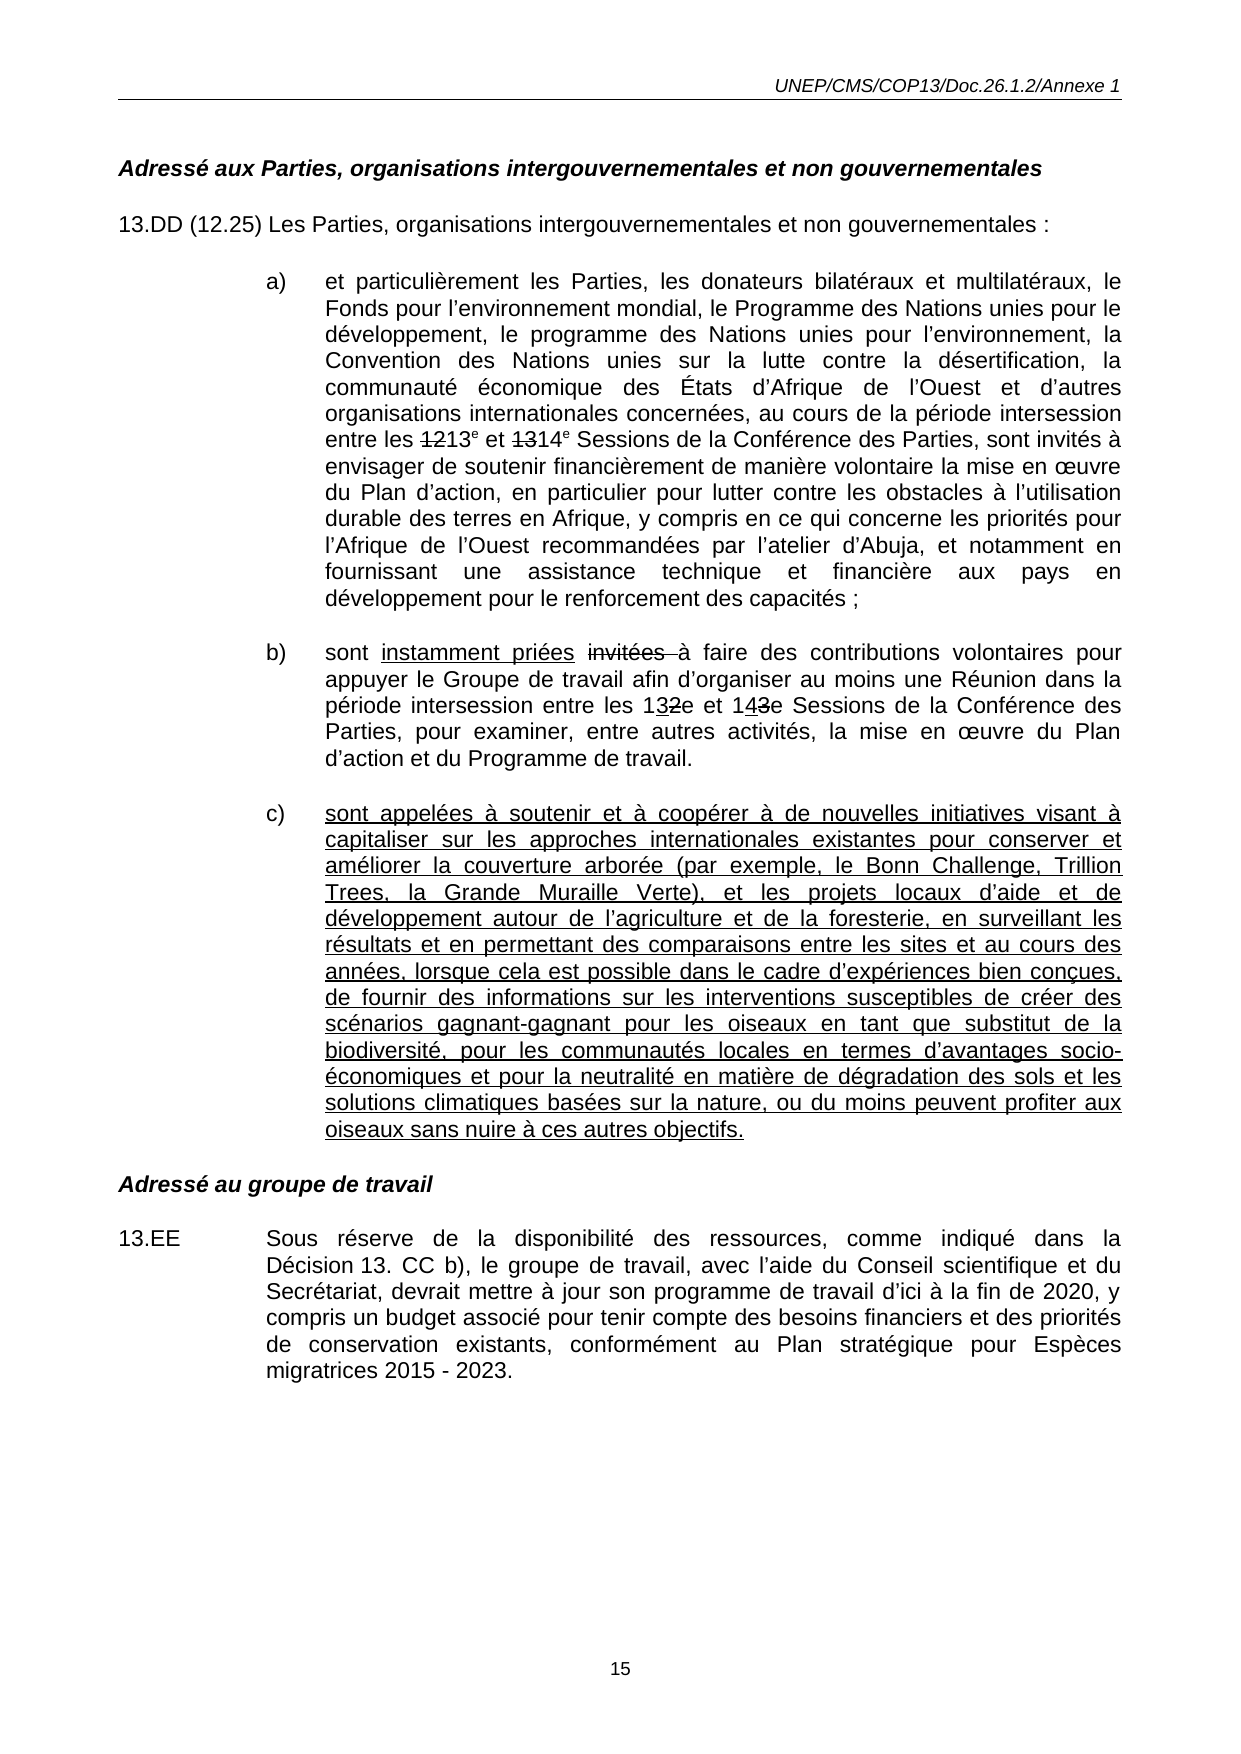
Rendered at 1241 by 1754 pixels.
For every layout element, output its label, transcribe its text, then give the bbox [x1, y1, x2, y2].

text 13.DD (12.25) Les Parties, organisations intergouvernementales et non gouvernementales : [118, 211, 1122, 238]
text 13.EE Sous réserve de la disponibilité des ressources, comme indiqué dans la Décision 13. CC b), le groupe de travail, avec l’aide du Conseil scientifique et du Secrétariat, devrait mettre à jour son programme de travail d’ici à la fin de 2020, y compris un budget associé pour tenir compte des besoins financiers et des priorités de conservation existants, conformément au Plan stratégique pour Espèces migratrices 2015 - 2023. [118, 1225, 1122, 1383]
text Adressé aux Parties, organisations intergouvernementales et non gouvernementales [118, 154, 1122, 181]
list et particulièrement les Parties, les donateurs bilatéraux et multilatéraux, le Fonds pour l’environnement mondial, le Programme des Nations unies pour le développement, le programme des Nations unies pour l’environnement, la Convention des Nations unies sur la lutte contre la désertification, la communauté économique des États d’Afrique de l’Ouest et d’autres organisations internationales concernées, au cours de la période intersession entre les 1213e et 1314e Sessions de la Conférence des Parties, sont invités à envisager de soutenir financièrement de manière volontaire la mise en œuvre du Plan d’action, en particulier pour lutter contre les obstacles à l’utilisation durable des terres en Afrique, y compris en ce qui concerne les priorités pour l’Afrique de l’Ouest recommandées par l’atelier d’Abuja, et notamment en fournissant une assistance technique et financière aux pays en développement pour le renforcement des capacités ; [266, 268, 1122, 611]
list sont instamment priées invitées à faire des contributions volontaires pour appuyer le Groupe de travail afin d’organiser au moins une Réunion dans la période intersession entre les 132e et 143e Sessions de la Conférence des Parties, pour examiner, entre autres activités, la mise en œuvre du Plan d’action et du Programme de travail. [266, 639, 1122, 771]
list sont appelées à soutenir et à coopérer à de nouvelles initiatives visant à capitaliser sur les approches internationales existantes pour conserver et améliorer la couverture arborée (par exemple, le Bonn Challenge, Trillion Trees, la Grande Muraille Verte), et les projets locaux d’aide et de développement autour de l’agriculture et de la foresterie, en surveillant les résultats et en permettant des comparaisons entre les sites et au cours des années, lorsque cela est possible dans le cadre d’expériences bien conçues, de fournir des informations sur les interventions susceptibles de créer des scénarios gagnant-gagnant pour les oiseaux en tant que substitut de la biodiversité, pour les communautés locales en termes d’avantages socio-économiques et pour la neutralité en matière de dégradation des sols et les solutions climatiques basées sur la nature, ou du moins peuvent profiter aux oiseaux sans nuire à ces autres objectifs. [266, 799, 1122, 1142]
text Adressé au groupe de travail [118, 1171, 1122, 1197]
